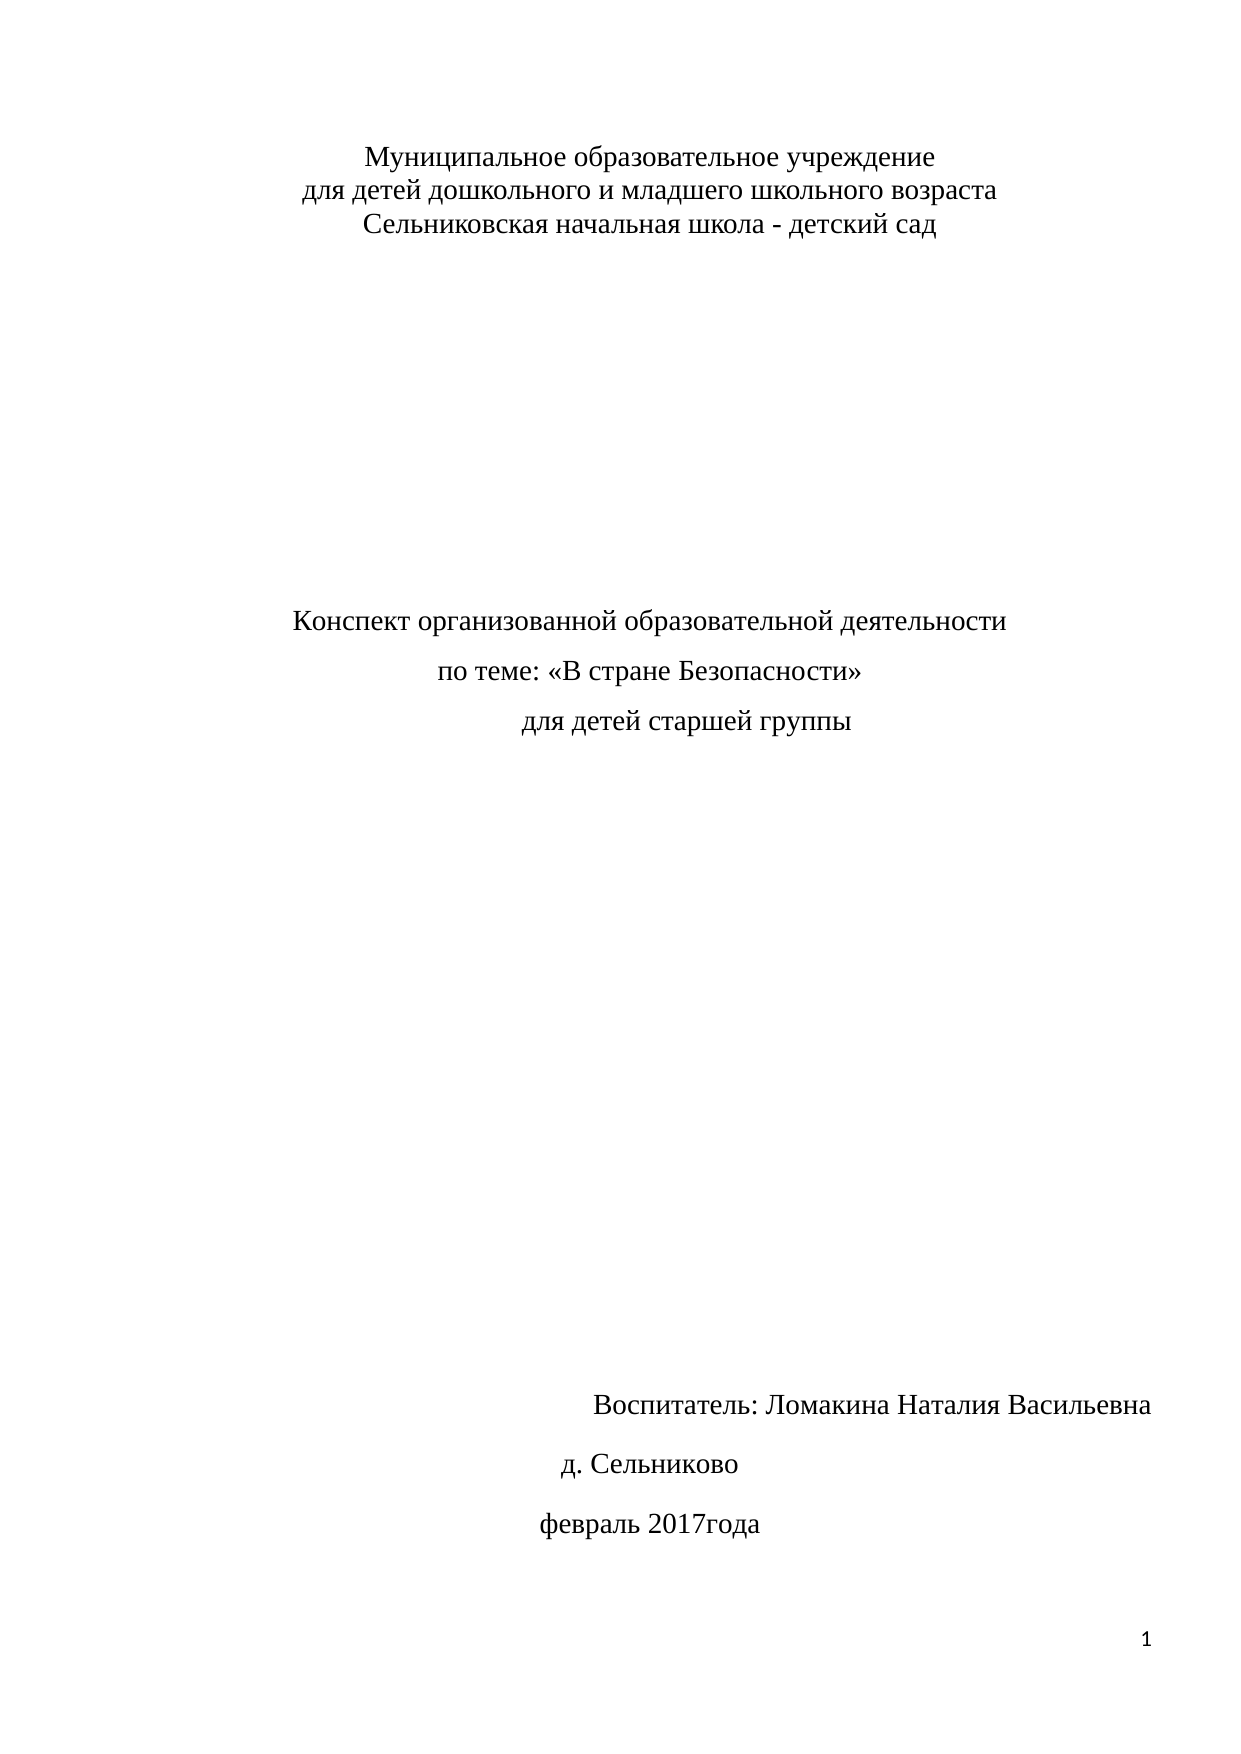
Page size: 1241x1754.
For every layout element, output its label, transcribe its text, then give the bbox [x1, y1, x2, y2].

text февраль 2017года [148, 1506, 1152, 1539]
text Воспитатель: Ломакина Наталия Васильевна [148, 1387, 1152, 1421]
text для детей старшей группы [148, 703, 1152, 737]
text для детей дошкольного и младшего школьного возраста [148, 172, 1152, 206]
text Муниципальное образовательное учреждение [148, 139, 1152, 172]
text Конспект организованной образовательной деятельности [148, 603, 1152, 636]
text Сельниковская начальная школа - детский сад [148, 206, 1152, 239]
text д. Сельниково [148, 1447, 1152, 1480]
text по теме: «В стране Безопасности» [148, 653, 1152, 686]
